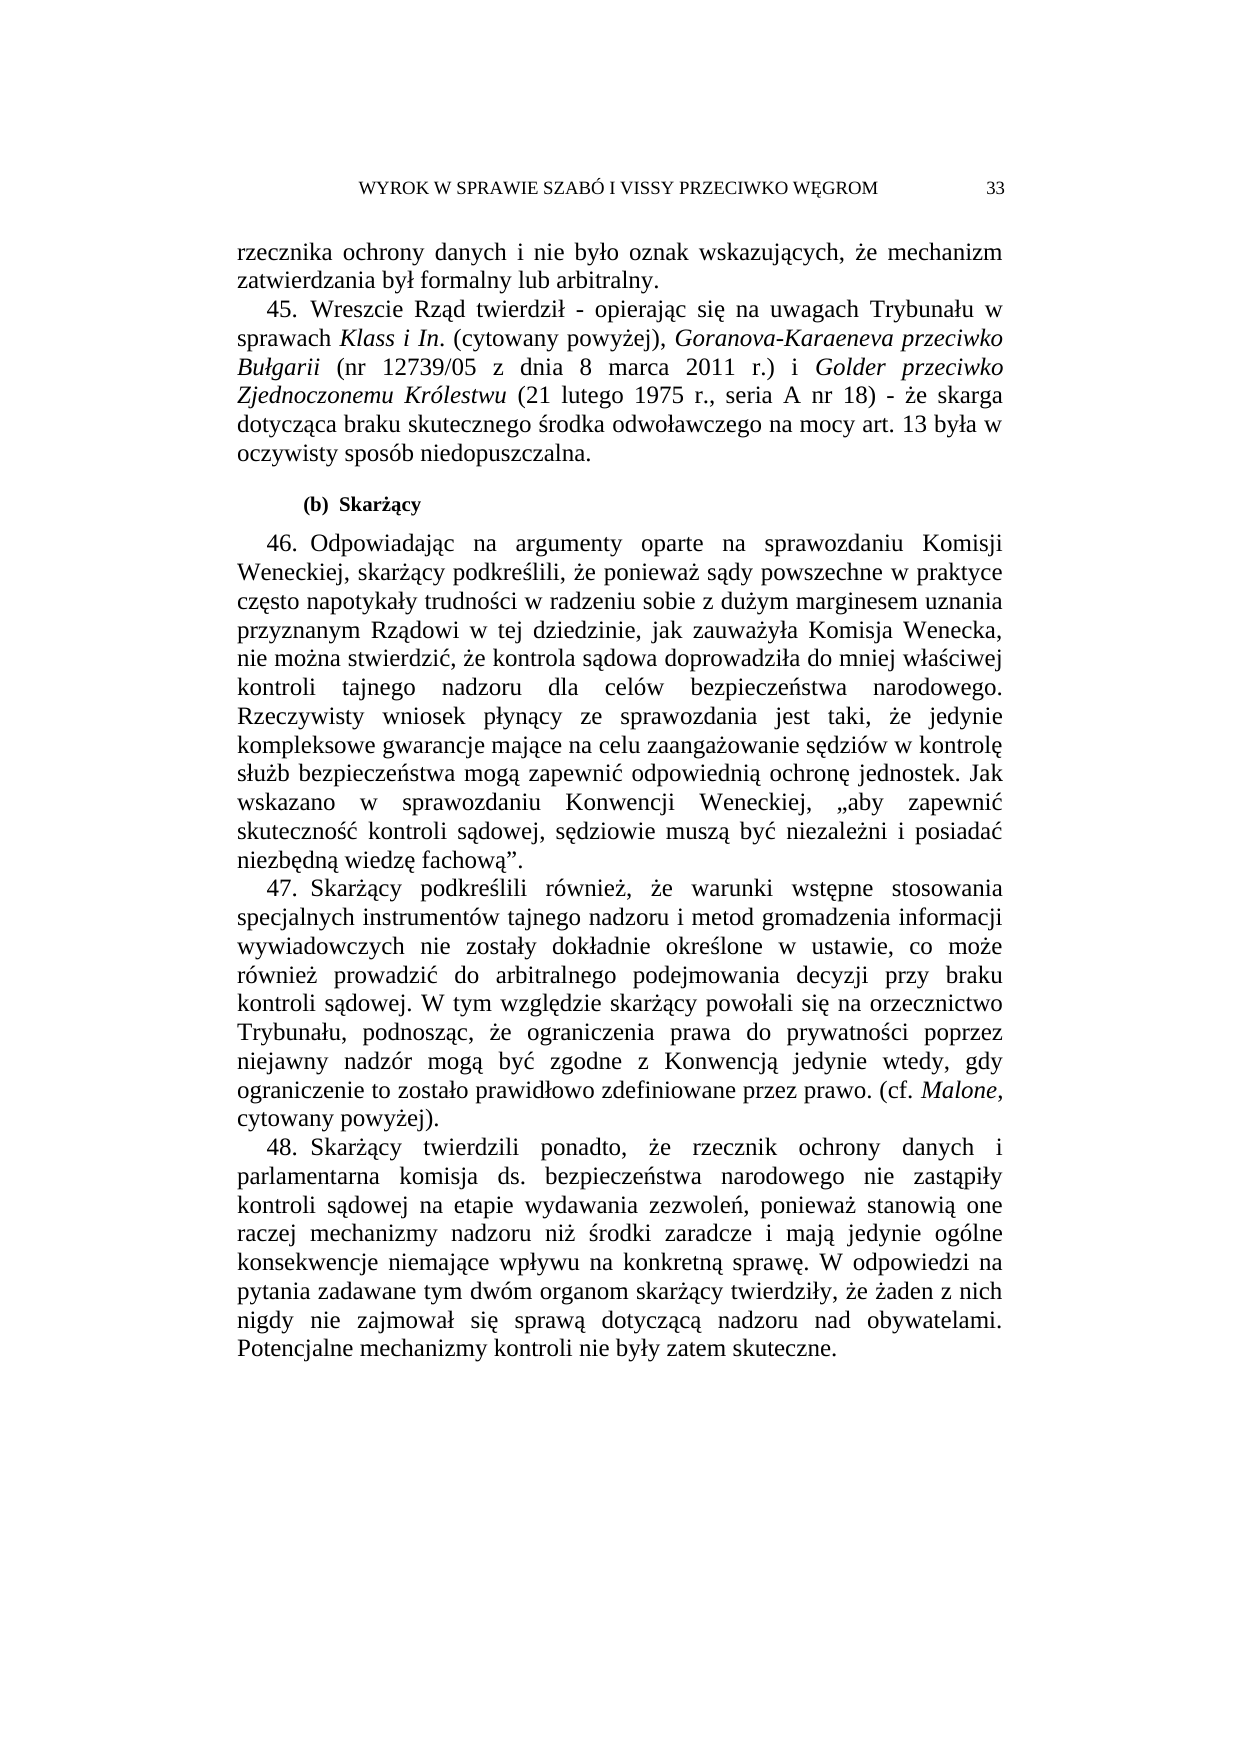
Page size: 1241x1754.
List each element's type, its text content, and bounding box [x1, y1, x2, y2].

text 48. Skarżący twierdzili ponadto, że rzecznik ochrony danych i parlamentarna komisja ds. bezpieczeństwa narodowego nie zastąpiły kontroli sądowej na etapie wydawania zezwoleń, ponieważ stanowią one raczej mechanizmy nadzoru niż środki zaradcze i mają jedynie ogólne konsekwencje niemające wpływu na konkretną sprawę. W odpowiedzi na pytania zadawane tym dwóm organom skarżący twierdziły, że żaden z nich nigdy nie zajmował się sprawą dotyczącą nadzoru nad obywatelami. Potencjalne mechanizmy kontroli nie były zatem skuteczne. [237, 1132, 1003, 1362]
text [237, 237, 1003, 294]
subtitle (b) Skarżący [303, 492, 1003, 516]
text 46. Odpowiadając na argumenty oparte na sprawozdaniu Komisji Weneckiej, skarżący podkreślili, że ponieważ sądy powszechne w praktyce często napotykały trudności w radzeniu sobie z dużym marginesem uznania przyznanym Rządowi w tej dziedzinie, jak zauważyła Komisja Wenecka, nie można stwierdzić, że kontrola sądowa doprowadziła do mniej właściwej kontroli tajnego nadzoru dla celów bezpieczeństwa narodowego. Rzeczywisty wniosek płynący ze sprawozdania jest taki, że jedynie kompleksowe gwarancje mające na celu zaangażowanie sędziów w kontrolę służb bezpieczeństwa mogą zapewnić odpowiednią ochronę jednostek. Jak wskazano w sprawozdaniu Konwencji Weneckiej, „aby zapewnić skuteczność kontroli sądowej, sędziowie muszą być niezależni i posiadać niezbędną wiedzę fachową”. [237, 528, 1003, 873]
text 47. Skarżący podkreślili również, że warunki wstępne stosowania specjalnych instrumentów tajnego nadzoru i metod gromadzenia informacji wywiadowczych nie zostały dokładnie określone w ustawie, co może również prowadzić do arbitralnego podejmowania decyzji przy braku kontroli sądowej. W tym względzie skarżący powołali się na orzecznictwo Trybunału, podnosząc, że ograniczenia prawa do prywatności poprzez niejawny nadzór mogą być zgodne z Konwencją jedynie wtedy, gdy ograniczenie to zostało prawidłowo zdefiniowane przez prawo. (cf. Malone, cytowany powyżej). [237, 873, 1003, 1132]
text 45. Wreszcie Rząd twierdził - opierając się na uwagach Trybunału w sprawach Klass i In. (cytowany powyżej), Goranova-Karaeneva przeciwko Bułgarii (nr 12739/05 z dnia 8 marca 2011 r.) i Golder przeciwko Zjednoczonemu Królestwu (21 lutego 1975 r., seria A nr 18) - że skarga dotycząca braku skutecznego środka odwoławczego na mocy art. 13 była w oczywisty sposób niedopuszczalna. [237, 294, 1003, 467]
